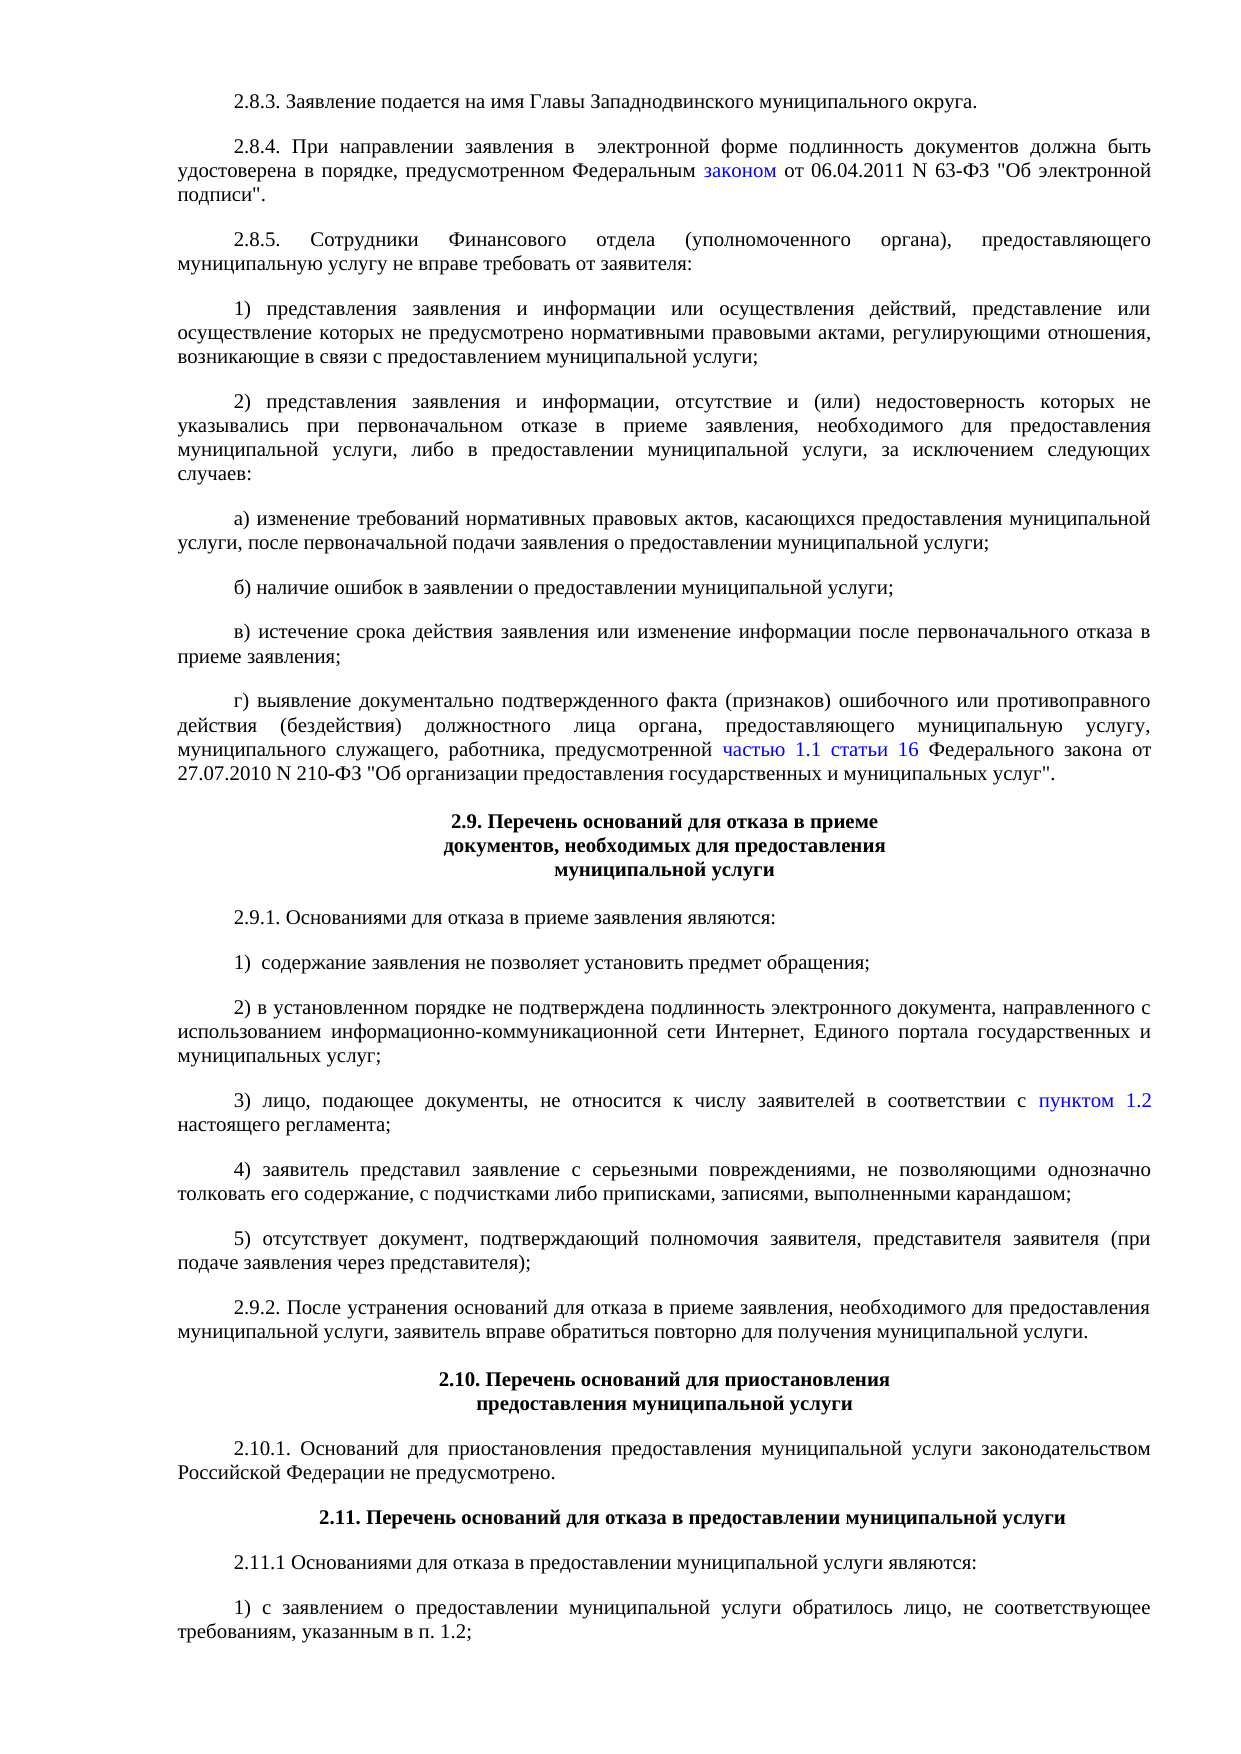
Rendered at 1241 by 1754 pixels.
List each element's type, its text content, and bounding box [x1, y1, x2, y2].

text 3) лицо, подающее документы, не относится к числу заявителей в соответствии с пунктом 1.2 настоящего регламента; [177, 1088, 1152, 1136]
text 1) содержание заявления не позволяет установить предмет обращения; [177, 950, 1152, 974]
title предоставления муниципальной услуги [177, 1391, 1152, 1415]
text а) изменение требований нормативных правовых актов, касающихся предоставления муниципальной услуги, после первоначальной подачи заявления о предоставлении муниципальной услуги; [177, 506, 1152, 554]
title 2.9. Перечень оснований для отказа в приеме [177, 809, 1152, 833]
text в) истечение срока действия заявления или изменение информации после первоначального отказа в приеме заявления; [177, 619, 1152, 668]
text 2.8.5. Сотрудники Финансового отдела (уполномоченного органа), предоставляющего муниципальную услугу не вправе требовать от заявителя: [177, 227, 1152, 275]
text г) выявление документально подтвержденного факта (признаков) ошибочного или противоправного действия (бездействия) должностного лица органа, предоставляющего муниципальную услугу, муниципального служащего, работника, предусмотренной частью 1.1 статьи 16 Федерального закона от 27.07.2010 N 210-ФЗ "Об организации предоставления государственных и муниципальных услуг". [177, 688, 1152, 785]
text 1) с заявлением о предоставлении муниципальной услуги обратилось лицо, не соответствующее требованиям, указанным в п. 1.2; [177, 1594, 1152, 1643]
text 2.11.1 Основаниями для отказа в предоставлении муниципальной услуги являются: [177, 1550, 1152, 1574]
title 2.10. Перечень оснований для приостановления [177, 1367, 1152, 1391]
text 2.8.3. Заявление подается на имя Главы Западнодвинского муниципального округа. [177, 89, 1152, 113]
text 2.10.1. Оснований для приостановления предоставления муниципальной услуги законодательством Российской Федерации не предусмотрено. [177, 1436, 1152, 1484]
text 5) отсутствует документ, подтверждающий полномочия заявителя, представителя заявителя (при подаче заявления через представителя); [177, 1226, 1152, 1274]
text б) наличие ошибок в заявлении о предоставлении муниципальной услуги; [177, 574, 1152, 599]
text 2) представления заявления и информации, отсутствие и (или) недостоверность которых не указывались при первоначальном отказе в приеме заявления, необходимого для предоставления муниципальной услуги, либо в предоставлении муниципальной услуги, за исключением следующих случаев: [177, 388, 1152, 485]
title муниципальной услуги [177, 857, 1152, 881]
text 2) в установленном порядке не подтверждена подлинность электронного документа, направленного с использованием информационно-коммуникационной сети Интернет, Единого портала государственных и муниципальных услуг; [177, 995, 1152, 1067]
title документов, необходимых для предоставления [177, 833, 1152, 857]
text 2.11. Перечень оснований для отказа в предоставлении муниципальной услуги [177, 1505, 1152, 1529]
text 2.9.1. Основаниями для отказа в приеме заявления являются: [177, 905, 1152, 929]
text 4) заявитель представил заявление с серьезными повреждениями, не позволяющими однозначно толковать его содержание, с подчистками либо приписками, записями, выполненными карандашом; [177, 1157, 1152, 1205]
text 2.9.2. После устранения оснований для отказа в приеме заявления, необходимого для предоставления муниципальной услуги, заявитель вправе обратиться повторно для получения муниципальной услуги. [177, 1295, 1152, 1343]
text 2.8.4. При направлении заявления в электронной форме подлинность документов должна быть удостоверена в порядке, предусмотренном Федеральным законом от 06.04.2011 N 63-ФЗ "Об электронной подписи". [177, 133, 1152, 206]
text 1) представления заявления и информации или осуществления действий, представление или осуществление которых не предусмотрено нормативными правовыми актами, регулирующими отношения, возникающие в связи с предоставлением муниципальной услуги; [177, 296, 1152, 368]
